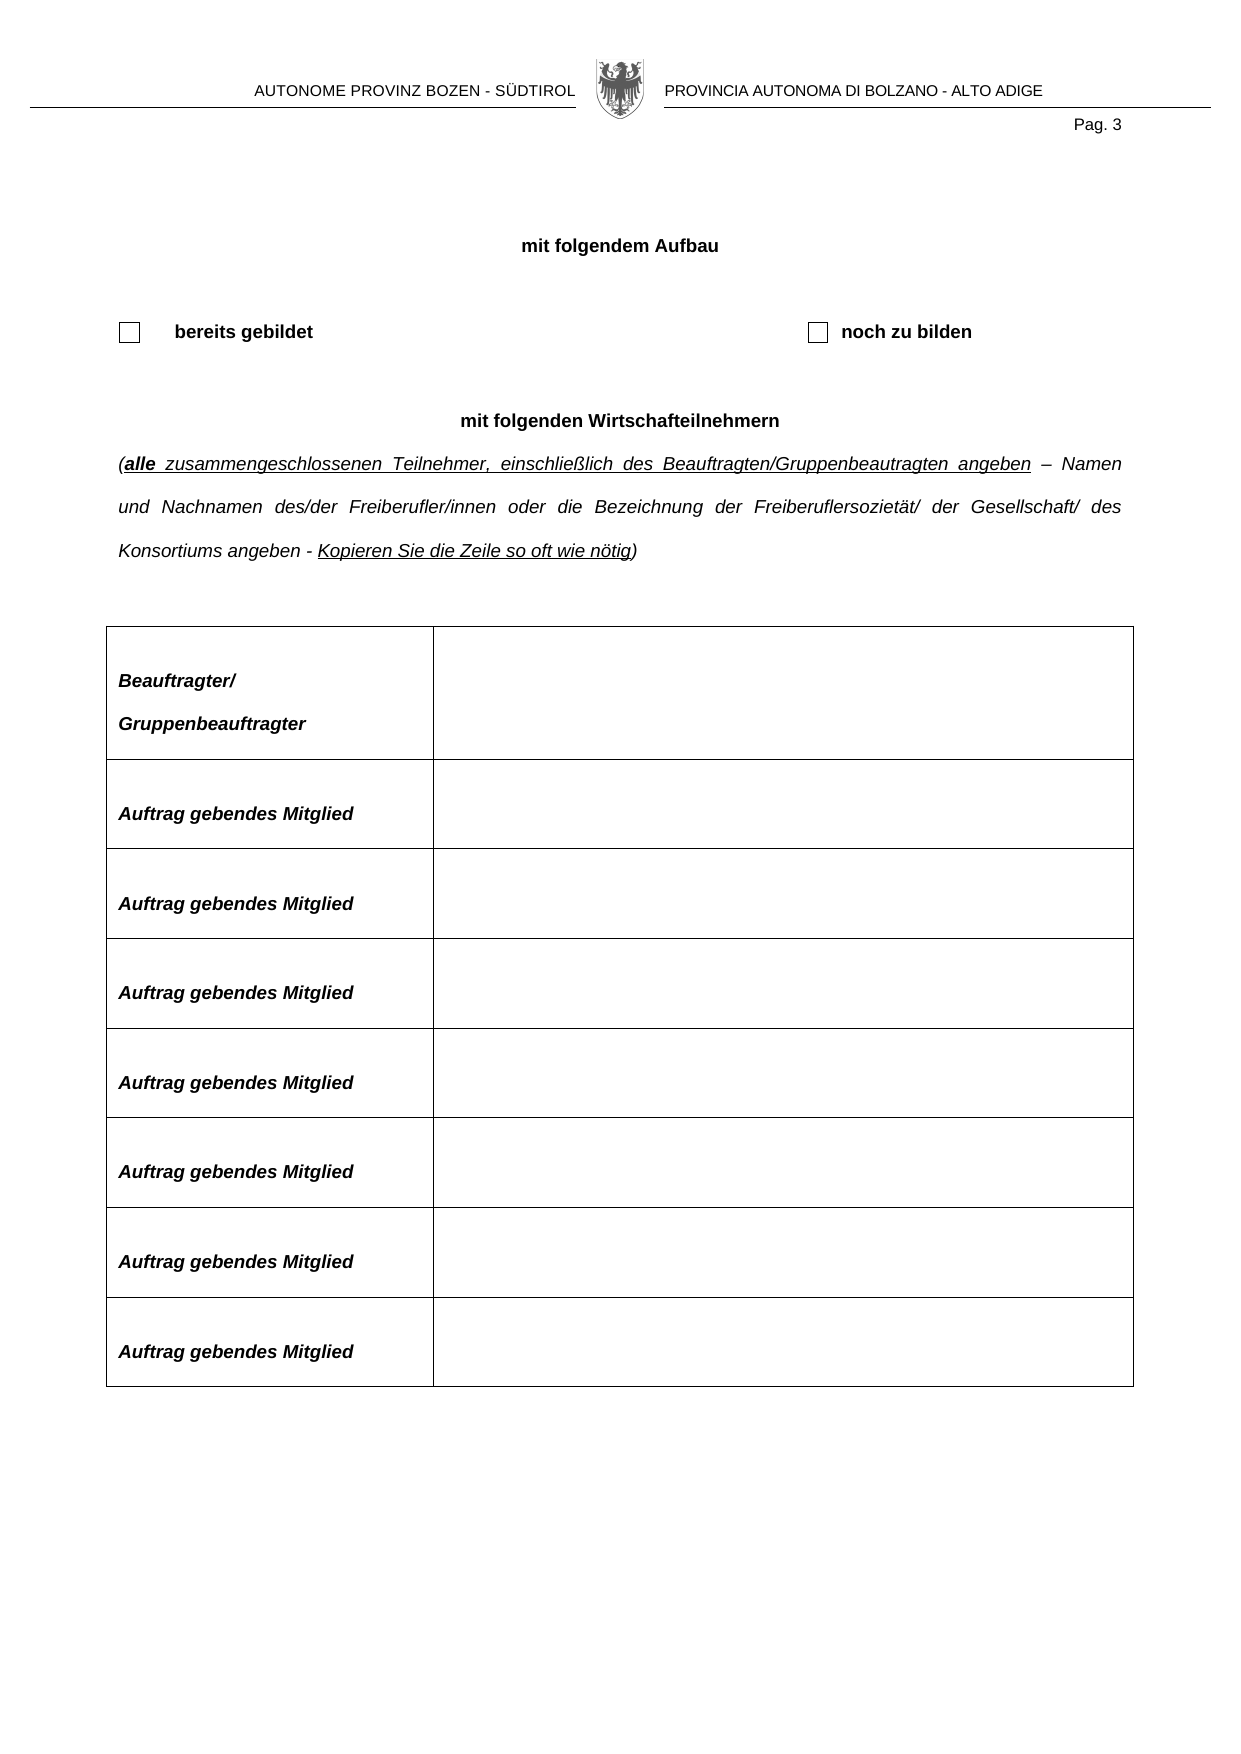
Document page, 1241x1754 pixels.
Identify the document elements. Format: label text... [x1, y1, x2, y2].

table_cell [434, 939, 1133, 1027]
table_cell [434, 1029, 1133, 1117]
table_cell [434, 849, 1133, 938]
table_cell [434, 1298, 1133, 1386]
text (alle zusammengeschlossenen Teilnehmer, einschließlich des Beauftragten/Gruppenbeautragten angeben – Namen und Nachnamen des/der Freiberufler/innen oder die Bezeichnung der Freiberuflersozietät/ der Gesellschaft/ des Konsortiums angeben - Kopieren Sie die Zeile so oft wie nötig) [118, 453, 1122, 561]
table_cell Auftrag gebendes Mitglied [107, 760, 433, 848]
picture [596, 59, 644, 119]
table_cell [434, 1118, 1133, 1207]
table_header noch zu bilden [608, 321, 1110, 367]
table_cell [434, 760, 1133, 848]
table_header [434, 627, 1133, 758]
table_cell Auftrag gebendes Mitglied [107, 1029, 433, 1117]
table_cell Auftrag gebendes Mitglied [107, 1118, 433, 1207]
table_cell Auftrag gebendes Mitglied [107, 849, 433, 938]
table_cell Auftrag gebendes Mitglied [107, 939, 433, 1027]
text mit folgenden Wirtschafteilnehmern [118, 410, 1122, 432]
table_header bereits gebildet [107, 321, 608, 367]
table_cell Auftrag gebendes Mitglied [107, 1298, 433, 1386]
text mit folgendem Aufbau [118, 235, 1122, 257]
table_header Beauftragter/Gruppenbeauftragter [107, 627, 433, 758]
table_cell [434, 1208, 1133, 1297]
table_cell Auftrag gebendes Mitglied [107, 1208, 433, 1297]
